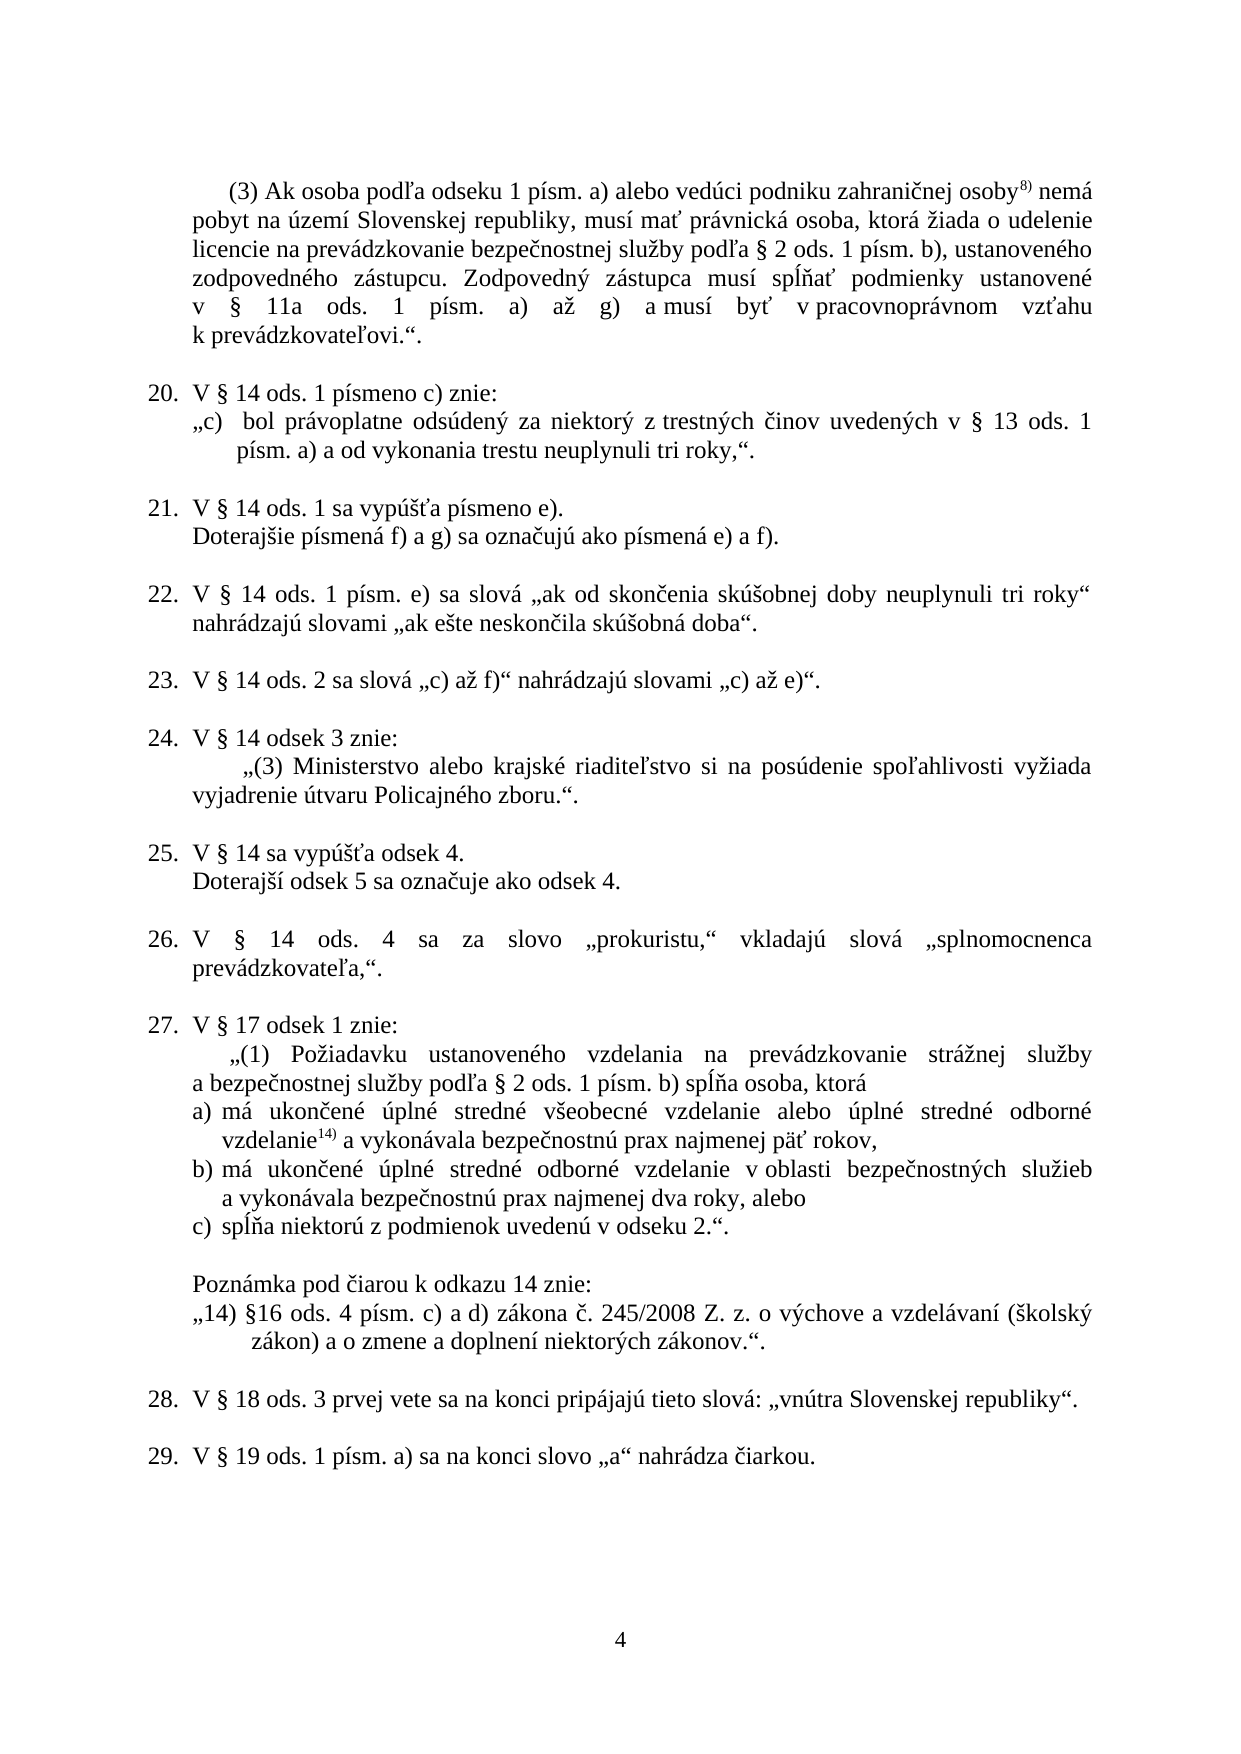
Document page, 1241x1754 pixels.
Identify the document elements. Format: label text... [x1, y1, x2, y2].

list V § 14 ods. 4 sa za slovo „prokuristu,“ vkladajú slová „splnomocnenca prevádzkovateľa,“. [148, 924, 1093, 981]
list Poznámka pod čiarou k odkazu 14 znie: [192, 1269, 1093, 1298]
list „14) §16 ods. 4 písm. c) a d) zákona č. 245/2008 Z. z. o výchove a vzdelávaní (školský zákon) a o zmene a doplnení niektorých zákonov.“. [192, 1298, 1093, 1355]
list V § 14 ods. 1 písm. e) sa slová „ak od skončenia skúšobnej doby neuplynuli tri roky“ nahrádzajú slovami „ak ešte neskončila skúšobná doba“. [148, 579, 1093, 636]
list V § 17 odsek 1 znie: [148, 1010, 1093, 1039]
list V § 18 ods. 3 prvej vete sa na konci pripájajú tieto slová: „vnútra Slovenskej republiky“. [148, 1384, 1093, 1413]
list „(3) Ministerstvo alebo krajské riaditeľstvo si na posúdenie spoľahlivosti vyžiada vyjadrenie útvaru Policajného zboru.“. [192, 751, 1093, 809]
text Doterajší odsek 5 sa označuje ako odsek 4. [192, 866, 1093, 895]
list Doterajšie písmená f) a g) sa označujú ako písmená e) a f). [192, 521, 1093, 550]
list „c) bol právoplatne odsúdený za niektorý z trestných činov uvedených v § 13 ods. 1 písm. a) a od vykonania trestu neuplynuli tri roky,“. [192, 406, 1093, 464]
list má ukončené úplné stredné všeobecné vzdelanie alebo úplné stredné odborné vzdelanie14) a vykonávala bezpečnostnú prax najmenej päť rokov, [192, 1096, 1093, 1154]
list V § 19 ods. 1 písm. a) sa na konci slovo „a“ nahrádza čiarkou. [148, 1441, 1093, 1470]
list V § 14 ods. 1 sa vypúšťa písmeno e). [148, 493, 1093, 521]
list (3) Ak osoba podľa odseku 1 písm. a) alebo vedúci podniku zahraničnej osoby8) nemá pobyt na území Slovenskej republiky, musí mať právnická osoba, ktorá žiada o udelenie licencie na prevádzkovanie bezpečnostnej služby podľa § 2 ods. 1 písm. b), ustanoveného zodpovedného zástupcu. Zodpovedný zástupca musí spĺňať podmienky ustanovené v § 11a ods. 1 písm. a) až g) a musí byť v pracovnoprávnom vzťahu k prevádzkovateľovi.“. [192, 176, 1093, 349]
list V § 14 ods. 2 sa slová „c) až f)“ nahrádzajú slovami „c) až e)“. [148, 665, 1093, 694]
list „(1) Požiadavku ustanoveného vzdelania na prevádzkovanie strážnej služby a bezpečnostnej služby podľa § 2 ods. 1 písm. b) spĺňa osoba, ktorá [192, 1039, 1093, 1096]
list V § 14 ods. 1 písmeno c) znie: [148, 378, 1093, 406]
list V § 14 sa vypúšťa odsek 4. [148, 838, 1093, 866]
list spĺňa niektorú z podmienok uvedenú v odseku 2.“. [192, 1211, 1093, 1240]
list V § 14 odsek 3 znie: [148, 723, 1093, 751]
list má ukončené úplné stredné odborné vzdelanie v oblasti bezpečnostných služieb a vykonávala bezpečnostnú prax najmenej dva roky, alebo [192, 1154, 1093, 1211]
